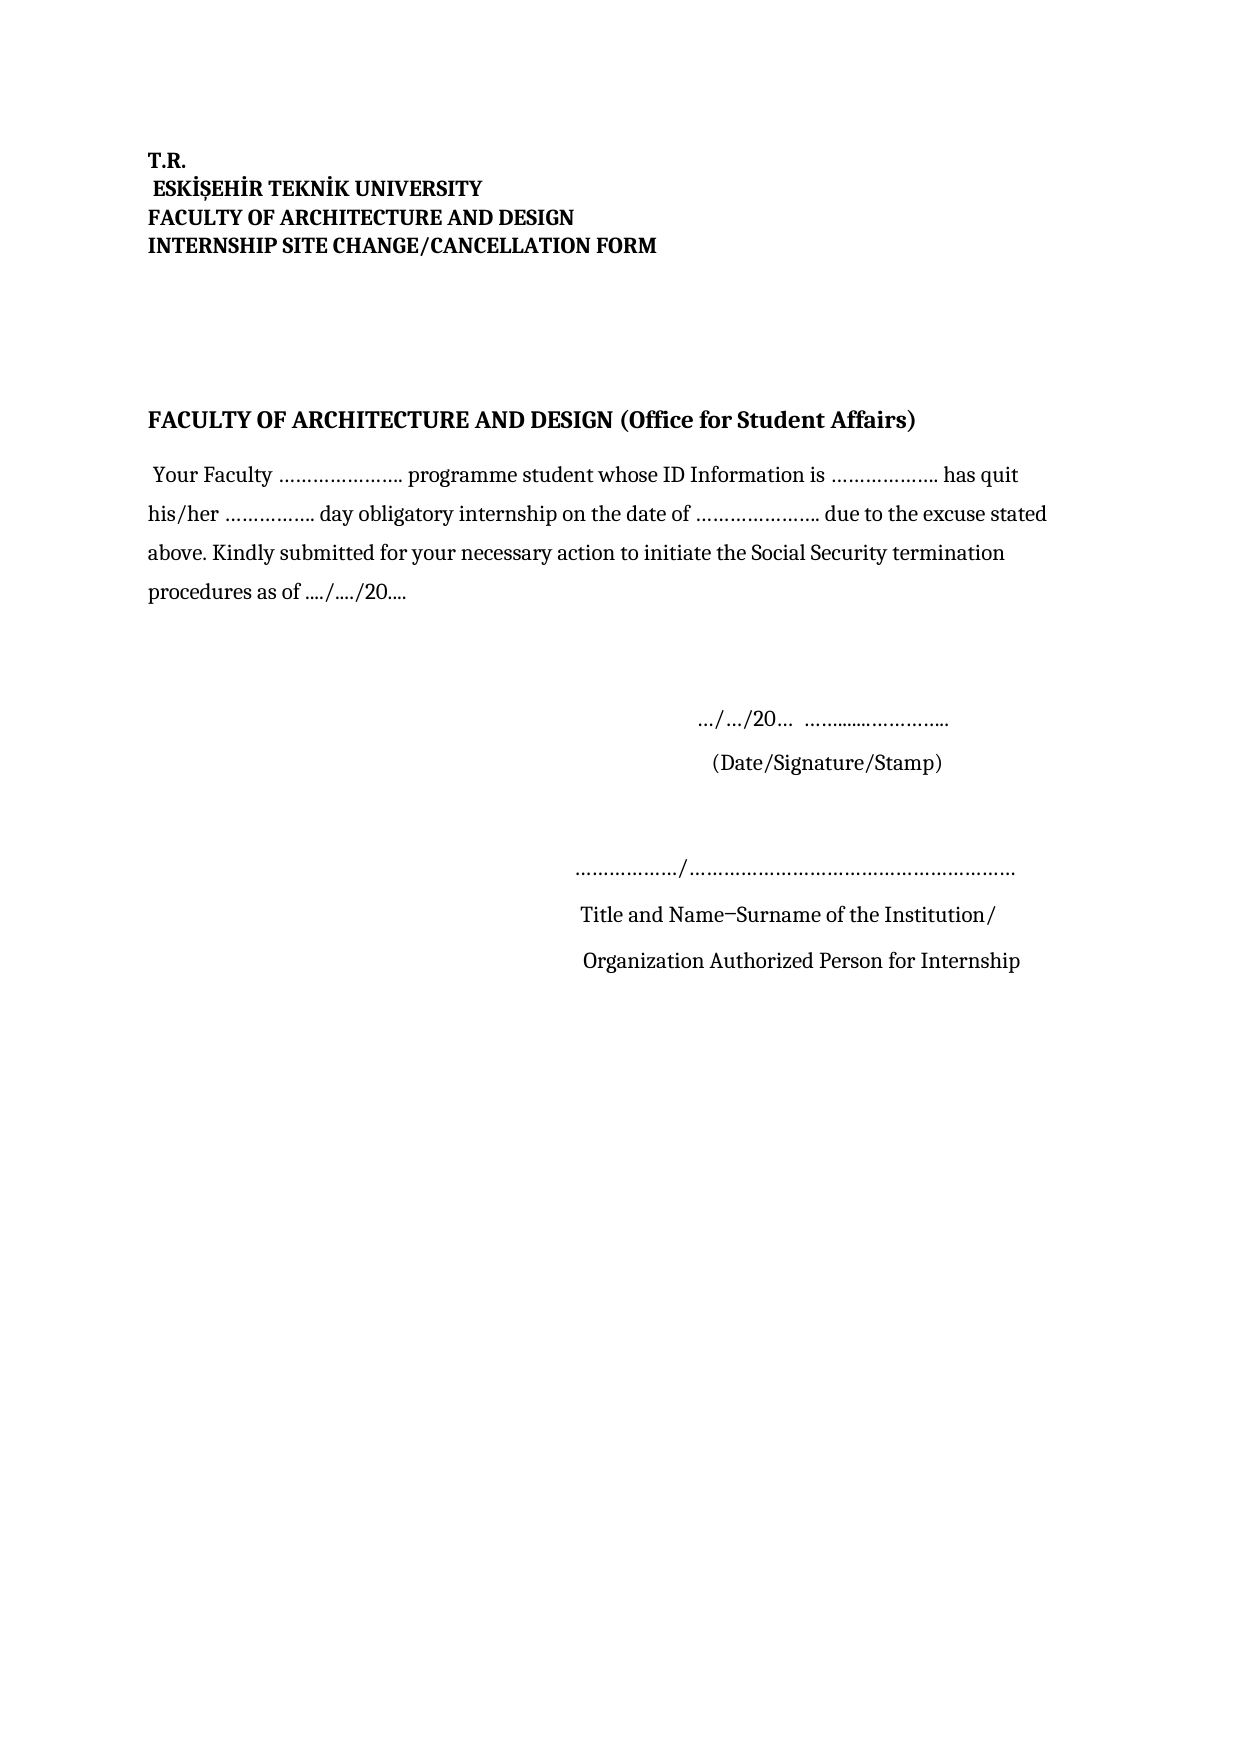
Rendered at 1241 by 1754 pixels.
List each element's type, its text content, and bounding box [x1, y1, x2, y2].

subtitle ESKİŞEHİR TEKNİK UNIVERSITY [148, 176, 1092, 202]
text ………………/………………………………………………… [148, 855, 1093, 882]
text (Date/Signature/Stamp) [148, 749, 1093, 776]
text T.R. [148, 148, 1079, 174]
text INTERNSHIP SITE CHANGE/CANCELLATION FORM [148, 233, 1079, 259]
text …/…/20… …….......………….. [148, 706, 1093, 733]
subtitle FACULTY OF ARCHITECTURE AND DESIGN (Office for Student Affairs) [148, 406, 1063, 435]
text Title and Name‒Surname of the Institution/ [148, 901, 1093, 928]
text Your Faculty …………………. programme student whose ID Information is ………………. has quit his/her ……………. day obligatory internship on the date of …………………. due to the excuse stated above. Kindly submitted for your necessary action to initiate the Social Security termination procedures as of ..../..../20.... [148, 462, 1093, 605]
text Organization Authorized Person for Internship [148, 947, 1093, 974]
text FACULTY OF ARCHITECTURE AND DESIGN [148, 205, 1079, 231]
